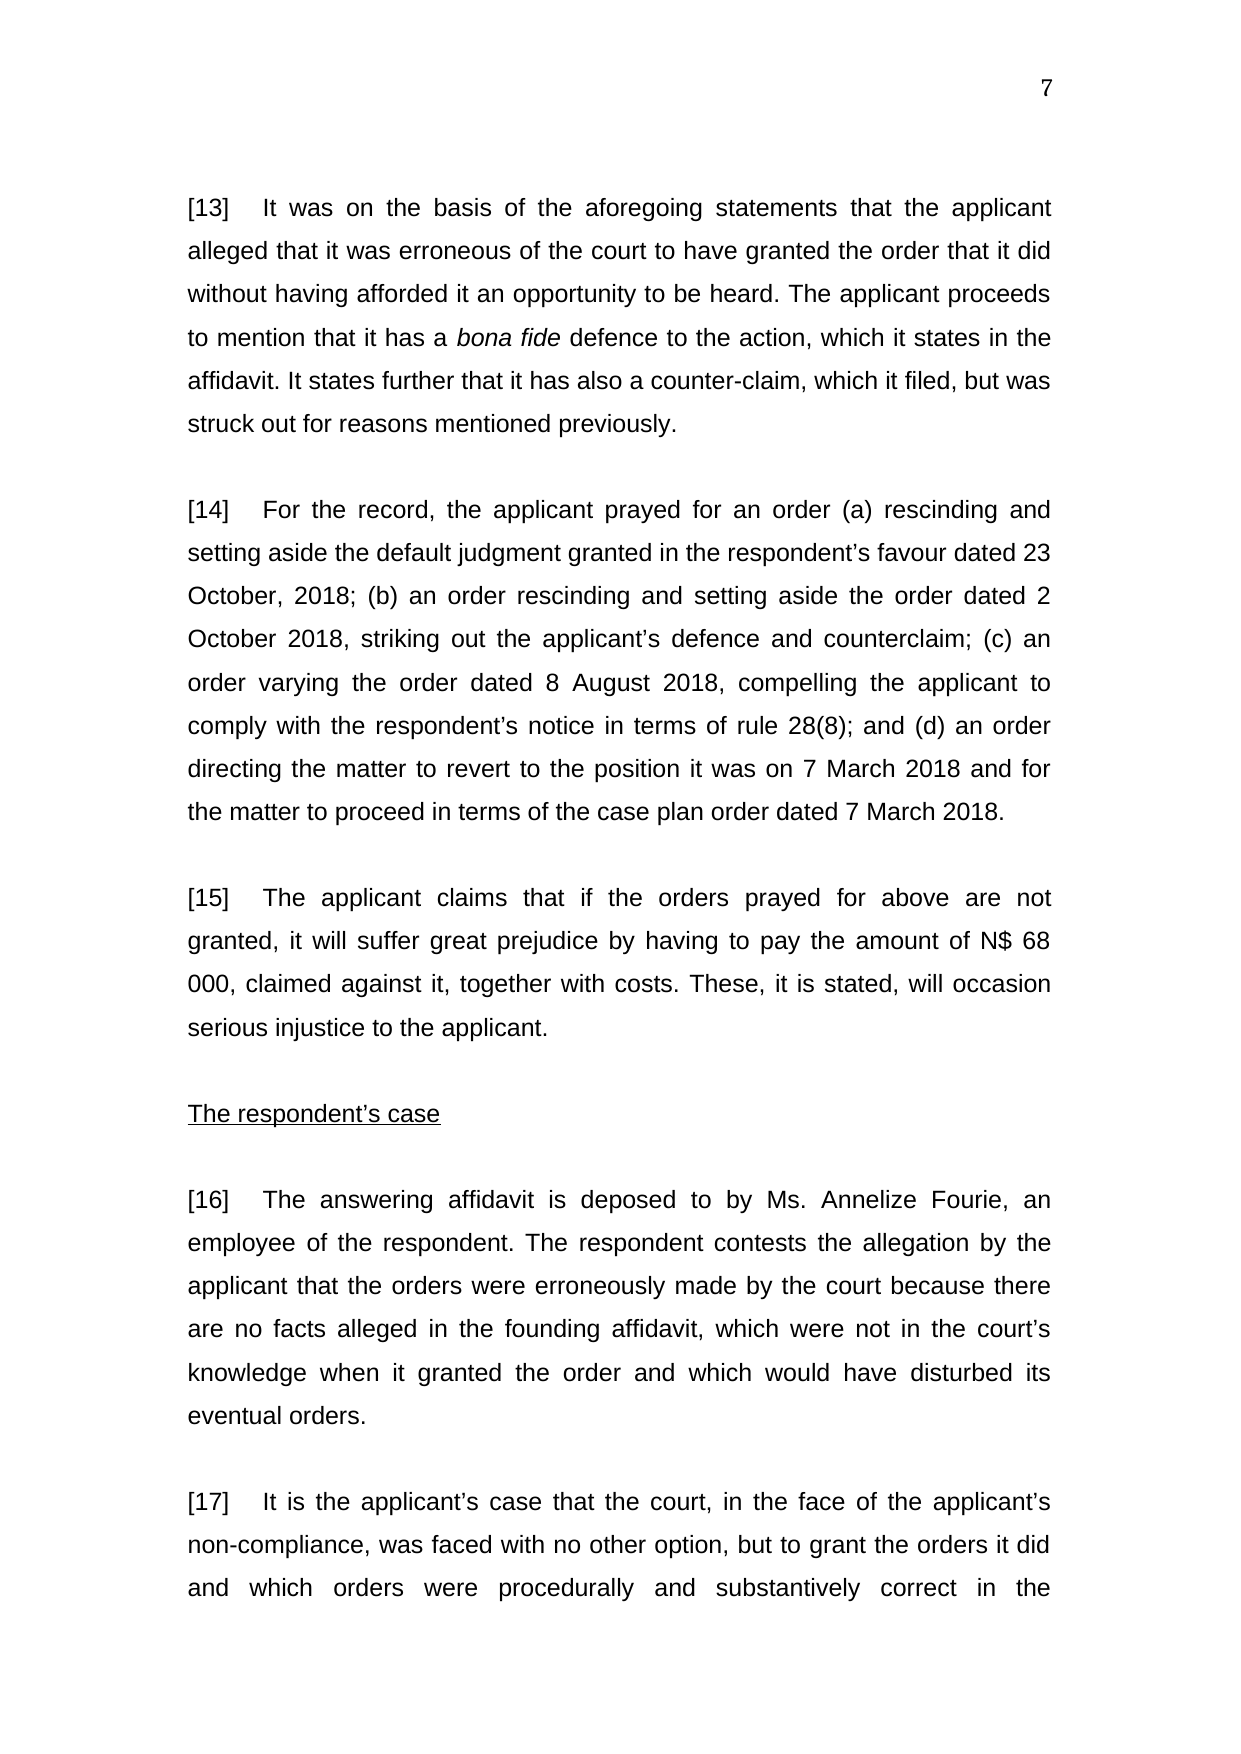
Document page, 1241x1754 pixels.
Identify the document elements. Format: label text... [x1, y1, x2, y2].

text [15] The applicant claims that if the orders prayed for above are not granted, it will suffer great prejudice by having to pay the amount of N$ 68 000, claimed against it, together with costs. These, it is stated, will occasion serious injustice to the applicant. [187, 883, 1053, 1041]
text [13] It was on the basis of the aforegoing statements that the applicant alleged that it was erroneous of the court to have granted the order that it did without having afforded it an opportunity to be heard. The applicant proceeds to mention that it has a bona fide defence to the action, which it states in the affidavit. It states further that it has also a counter-claim, which it filed, but was struck out for reasons mentioned previously. [187, 193, 1053, 437]
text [187, 1487, 1053, 1602]
text [14] For the record, the applicant prayed for an order (a) rescinding and setting aside the default judgment granted in the respondent’s favour dated 23 October, 2018; (b) an order rescinding and setting aside the order dated 2 October 2018, striking out the applicant’s defence and counterclaim; (c) an order varying the order dated 8 August 2018, compelling the applicant to comply with the respondent’s notice in terms of rule 28(8); and (d) an order directing the matter to revert to the position it was on 7 March 2018 and for the matter to proceed in terms of the case plan order dated 7 March 2018. [187, 495, 1053, 826]
text The respondent’s case [187, 1099, 1053, 1127]
text [16] The answering affidavit is deposed to by Ms. Annelize Fourie, an employee of the respondent. The respondent contests the allegation by the applicant that the orders were erroneously made by the court because there are no facts alleged in the founding affidavit, which were not in the court’s knowledge when it granted the order and which would have disturbed its eventual orders. [187, 1185, 1053, 1429]
